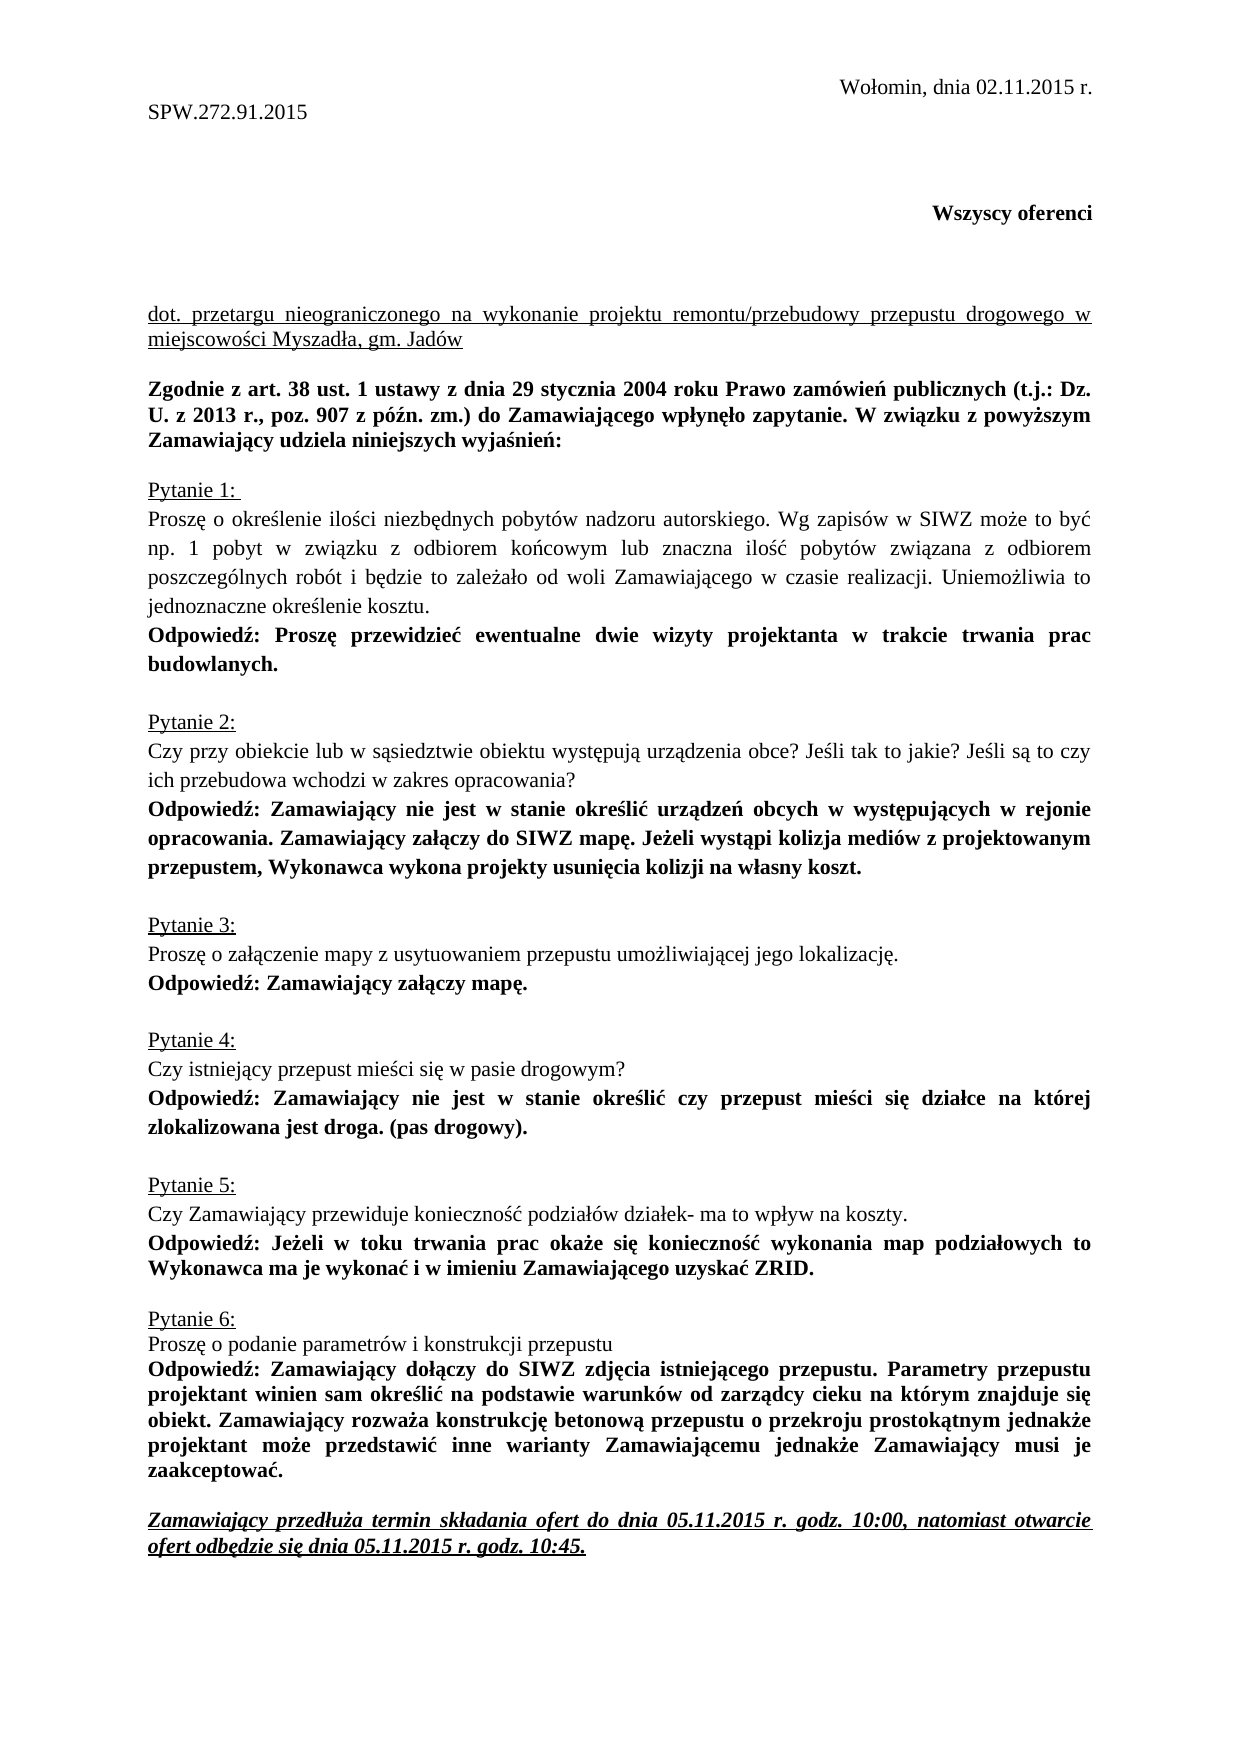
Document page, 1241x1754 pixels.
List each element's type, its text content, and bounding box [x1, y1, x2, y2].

text Pytanie 1: [148, 477, 1093, 502]
text Czy przy obiekcie lub w sąsiedztwie obiektu występują urządzenia obce? Jeśli tak to jakie? Jeśli są to czy ich przebudowa wchodzi w zakres opracowania? [148, 738, 1093, 792]
text dot. przetargu nieograniczonego na wykonanie projektu remontu/przebudowy przepustu drogowego w miejscowości Myszadła, gm. Jadów [148, 301, 1093, 351]
text Czy Zamawiający przewiduje konieczność podziałów działek- ma to wpływ na koszty. [148, 1201, 1093, 1226]
text SPW.272.91.2015 [148, 99, 1093, 124]
text Wołomin, dnia 02.11.2015 r. [148, 74, 1093, 99]
text Odpowiedź: Zamawiający nie jest w stanie określić czy przepust mieści się działce na której zlokalizowana jest droga. (pas drogowy). [148, 1085, 1093, 1139]
text Zamawiający przedłuża termin składania ofert do dnia 05.11.2015 r. godz. 10:00, natomiast otwarcie ofert odbędzie się dnia 05.11.2015 r. godz. 10:45. [148, 1530, 1093, 1558]
text Odpowiedź: Zamawiający nie jest w stanie określić urządzeń obcych w występujących w rejonie opracowania. Zamawiający załączy do SIWZ mapę. Jeżeli wystąpi kolizja mediów z projektowanym przepustem, Wykonawca wykona projekty usunięcia kolizji na własny koszt. [148, 796, 1093, 879]
text Odpowiedź: Proszę przewidzieć ewentualne dwie wizyty projektanta w trakcie trwania prac budowlanych. [148, 622, 1093, 676]
text Proszę o podanie parametrów i konstrukcji przepustu [148, 1331, 1093, 1356]
text Zamawiający przedłuża termin składania ofert do dnia 05.11.2015 r. godz. 10:00, natomiast otwarcie ofert odbędzie się dnia 05.11.2015 r. godz. 10:45. [148, 1507, 1093, 1529]
text Pytanie 6: [148, 1306, 1093, 1331]
text Czy istniejący przepust mieści się w pasie drogowym? [148, 1056, 1093, 1082]
text Odpowiedź: Jeżeli w toku trwania prac okaże się konieczność wykonania map podziałowych to Wykonawca ma je wykonać i w imieniu Zamawiającego uzyskać ZRID. [148, 1230, 1093, 1281]
text Odpowiedź: Zamawiający załączy mapę. [148, 969, 1093, 995]
text Pytanie 5: [148, 1172, 1093, 1197]
text Zgodnie z art. 38 ust. 1 ustawy z dnia 29 stycznia 2004 roku Prawo zamówień publicznych (t.j.: Dz. U. z 2013 r., poz. 907 z późn. zm.) do Zamawiającego wpłynęło zapytanie. W związku z powyższym Zamawiający udziela niniejszych wyjaśnień: [148, 376, 1093, 452]
text Proszę o określenie ilości niezbędnych pobytów nadzoru autorskiego. Wg zapisów w SIWZ może to być np. 1 pobyt w związku z odbiorem końcowym lub znaczna ilość pobytów związana z odbiorem poszczególnych robót i będzie to zależało od woli Zamawiającego w czasie realizacji. Uniemożliwia to jednoznaczne określenie kosztu. [148, 506, 1093, 618]
text Pytanie 2: [148, 709, 1093, 734]
text Pytanie 3: [148, 912, 1093, 937]
text Pytanie 4: [148, 1027, 1093, 1053]
text Wszyscy oferenci [148, 200, 1093, 225]
text Odpowiedź: Zamawiający dołączy do SIWZ zdjęcia istniejącego przepustu. Parametry przepustu projektant winien sam określić na podstawie warunków od zarządcy cieku na którym znajduje się obiekt. Zamawiający rozważa konstrukcję betonową przepustu o przekroju prostokątnym jednakże projektant może przedstawić inne warianty Zamawiającemu jednakże Zamawiający musi je zaakceptować. [148, 1356, 1093, 1482]
text Proszę o załączenie mapy z usytuowaniem przepustu umożliwiającej jego lokalizację. [148, 941, 1093, 966]
